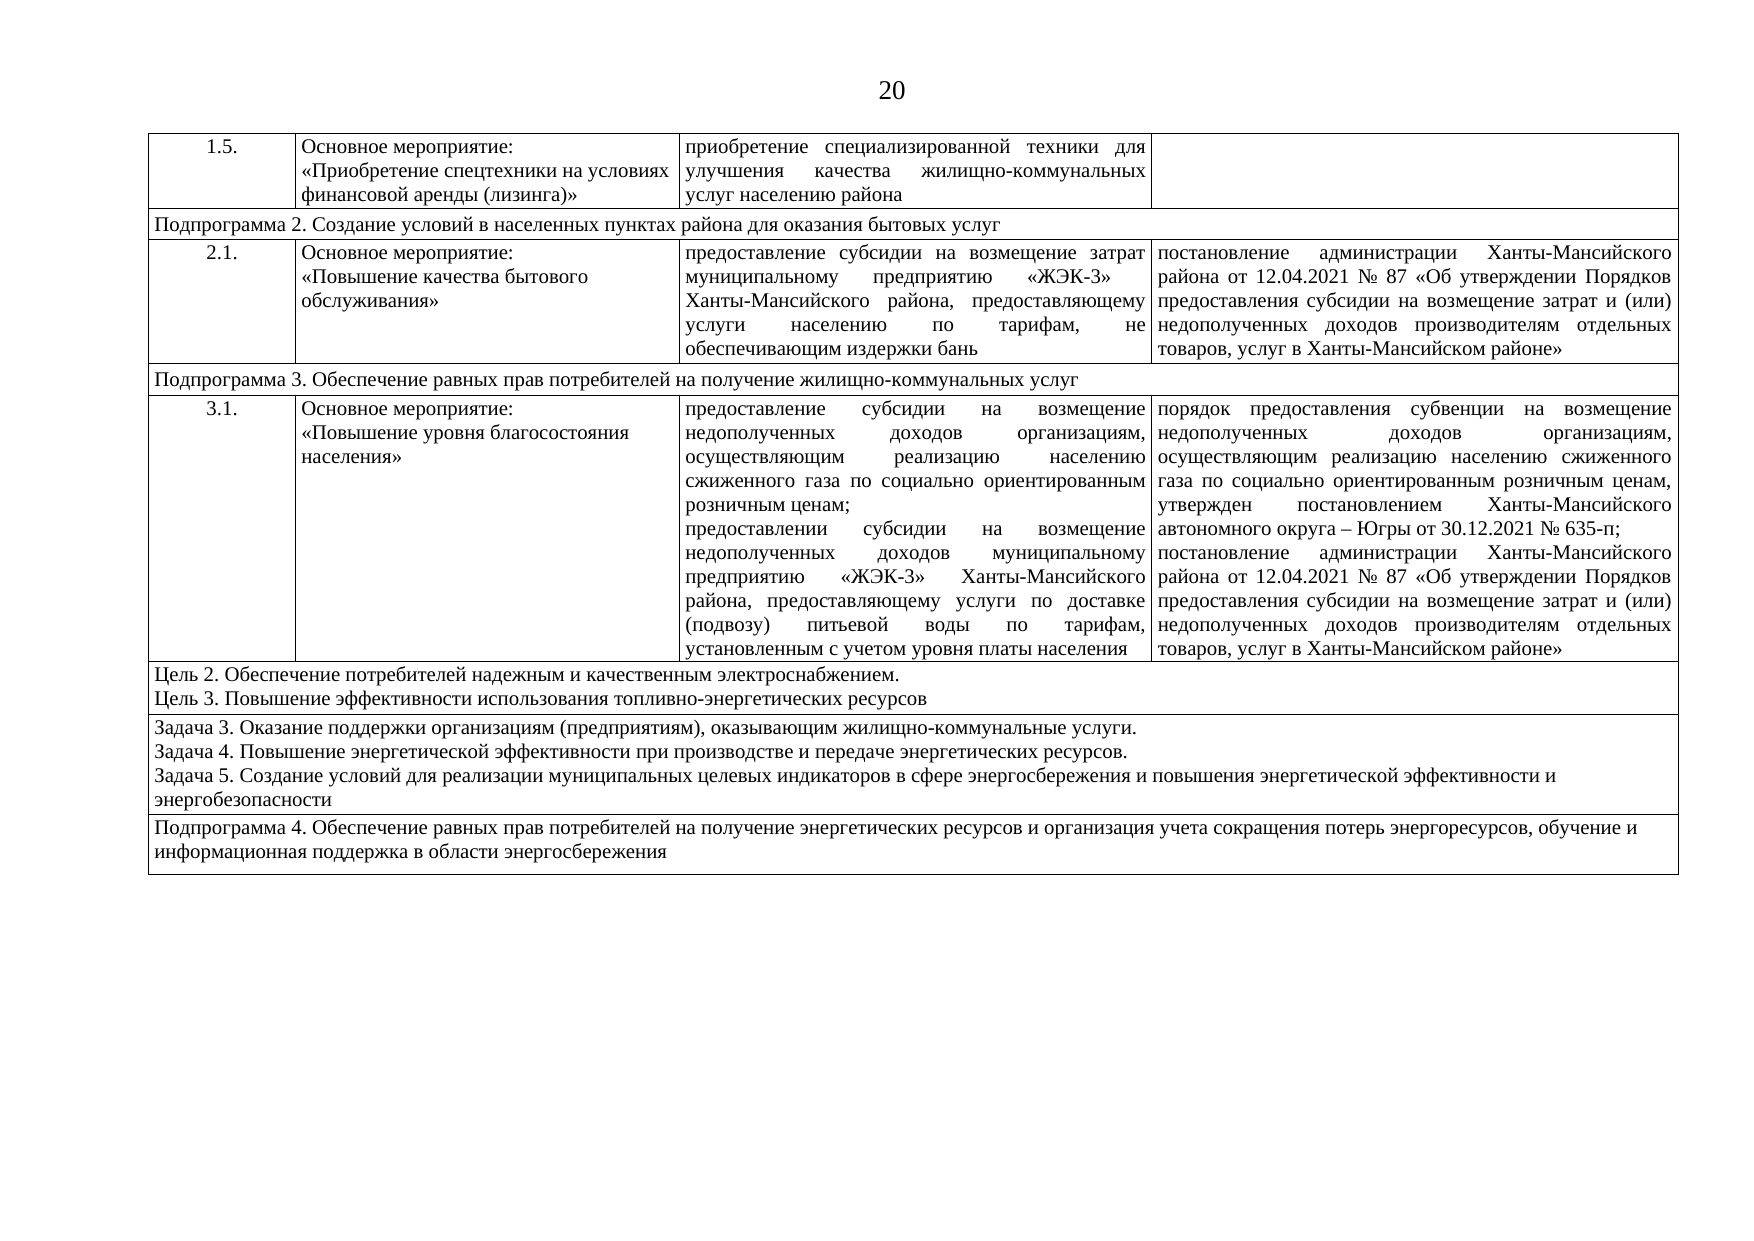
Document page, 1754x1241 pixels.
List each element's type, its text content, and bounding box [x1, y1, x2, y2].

table_cell порядок предоставления субвенции на возмещение недополученных доходов организациям, осуществляющим реализацию населению сжиженного газа по социально ориентированным розничным ценам, утвержден постановлением Ханты-Мансийского автономного округа – Югры от 30.12.2021 № 635-п; постановление администрации Ханты-Мансийского района от 12.04.2021 № 87 «Об утверждении Порядков предоставления субсидии на возмещение затрат и (или) недополученных доходов производителям отдельных товаров, услуг в Ханты-Мансийском районе» [1152, 396, 1678, 661]
table_cell Подпрограмма 3. Обеспечение равных прав потребителей на получение жилищно-коммунальных услуг [149, 364, 1678, 394]
table_cell 2.1. [149, 240, 295, 363]
table_cell постановление администрации Ханты-Мансийского района от 12.04.2021 № 87 «Об утверждении Порядков предоставления субсидии на возмещение затрат и (или) недополученных доходов производителям отдельных товаров, услуг в Ханты-Мансийском районе» [1152, 240, 1678, 363]
table_cell [1152, 134, 1678, 208]
table_cell Подпрограмма 2. Создание условий в населенных пунктах района для оказания бытовых услуг [149, 209, 1678, 238]
table_cell Задача 3. Оказание поддержки организациям (предприятиям), оказывающим жилищно-коммунальные услуги. Задача 4. Повышение энергетической эффективности при производстве и передаче энергетических ресурсов. Задача 5. Создание условий для реализации муниципальных целевых индикаторов в сфере энергосбережения и повышения энергетической эффективности и энергобезопасности [149, 715, 1678, 814]
table_cell 1.5. [149, 134, 295, 208]
table_cell Основное мероприятие: «Повышение качества бытового обслуживания» [296, 240, 679, 363]
table_cell 3.1. [149, 396, 295, 661]
table_cell приобретение специализированной техники для улучшения качества жилищно-коммунальных услуг населению района [680, 134, 1151, 208]
table_cell предоставление субсидии на возмещение недополученных доходов организациям, осуществляющим реализацию населению сжиженного газа по социально ориентированным розничным ценам; предоставлении субсидии на возмещение недополученных доходов муниципальному предприятию «ЖЭК-3» Ханты-Мансийского района, предоставляющему услуги по доставке (подвозу) питьевой воды по тарифам, установленным с учетом уровня платы населения [680, 396, 1151, 661]
table_cell Основное мероприятие: «Приобретение спецтехники на условиях финансовой аренды (лизинга)» [296, 134, 679, 208]
table_cell предоставление субсидии на возмещение затрат муниципальному предприятию «ЖЭК-3» Ханты-Мансийского района, предоставляющему услуги населению по тарифам, не обеспечивающим издержки бань [680, 240, 1151, 363]
table_cell Цель 2. Обеспечение потребителей надежным и качественным электроснабжением. Цель 3. Повышение эффективности использования топливно-энергетических ресурсов [149, 662, 1678, 714]
table_cell Подпрограмма 4. Обеспечение равных прав потребителей на получение энергетических ресурсов и организация учета сокращения потерь энергоресурсов, обучение и информационная поддержка в области энергосбережения [149, 815, 1678, 874]
table_cell Основное мероприятие: «Повышение уровня благосостояния населения» [296, 396, 679, 661]
